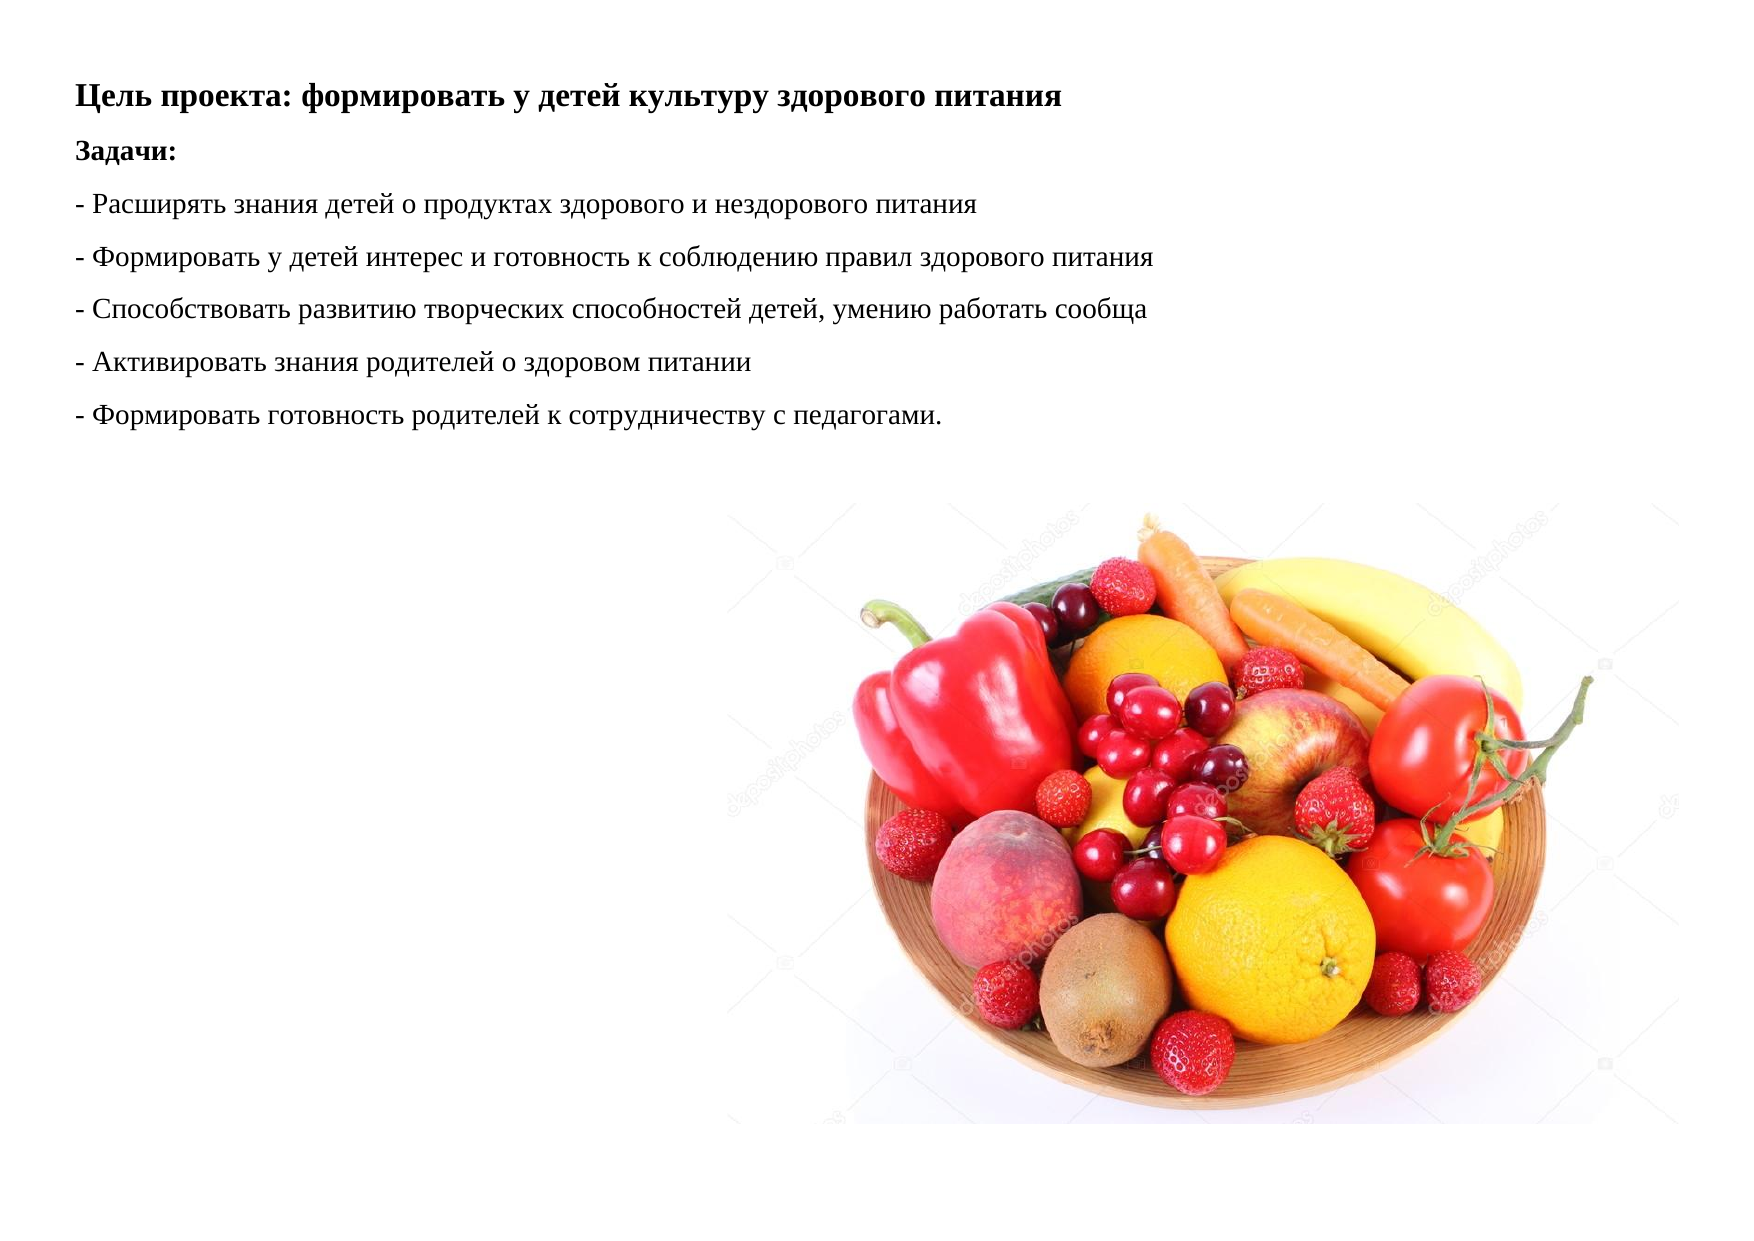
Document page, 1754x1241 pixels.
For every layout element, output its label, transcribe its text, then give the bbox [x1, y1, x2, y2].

picture [727, 503, 1679, 1124]
text - Расширять знания детей о продуктах здорового и нездорового питания [75, 186, 1679, 219]
text - Способствовать развитию творческих способностей детей, умению работать сообща [75, 291, 1679, 325]
text Задачи: [75, 133, 1679, 167]
text - Формировать готовность родителей к сотрудничеству с педагогами. [75, 397, 1679, 431]
text Цель проекта: формировать у детей культуру здорового питания [75, 75, 1679, 113]
text - Активировать знания родителей о здоровом питании [75, 344, 1679, 378]
text - Формировать у детей интерес и готовность к соблюдению правил здорового питания [75, 239, 1679, 272]
